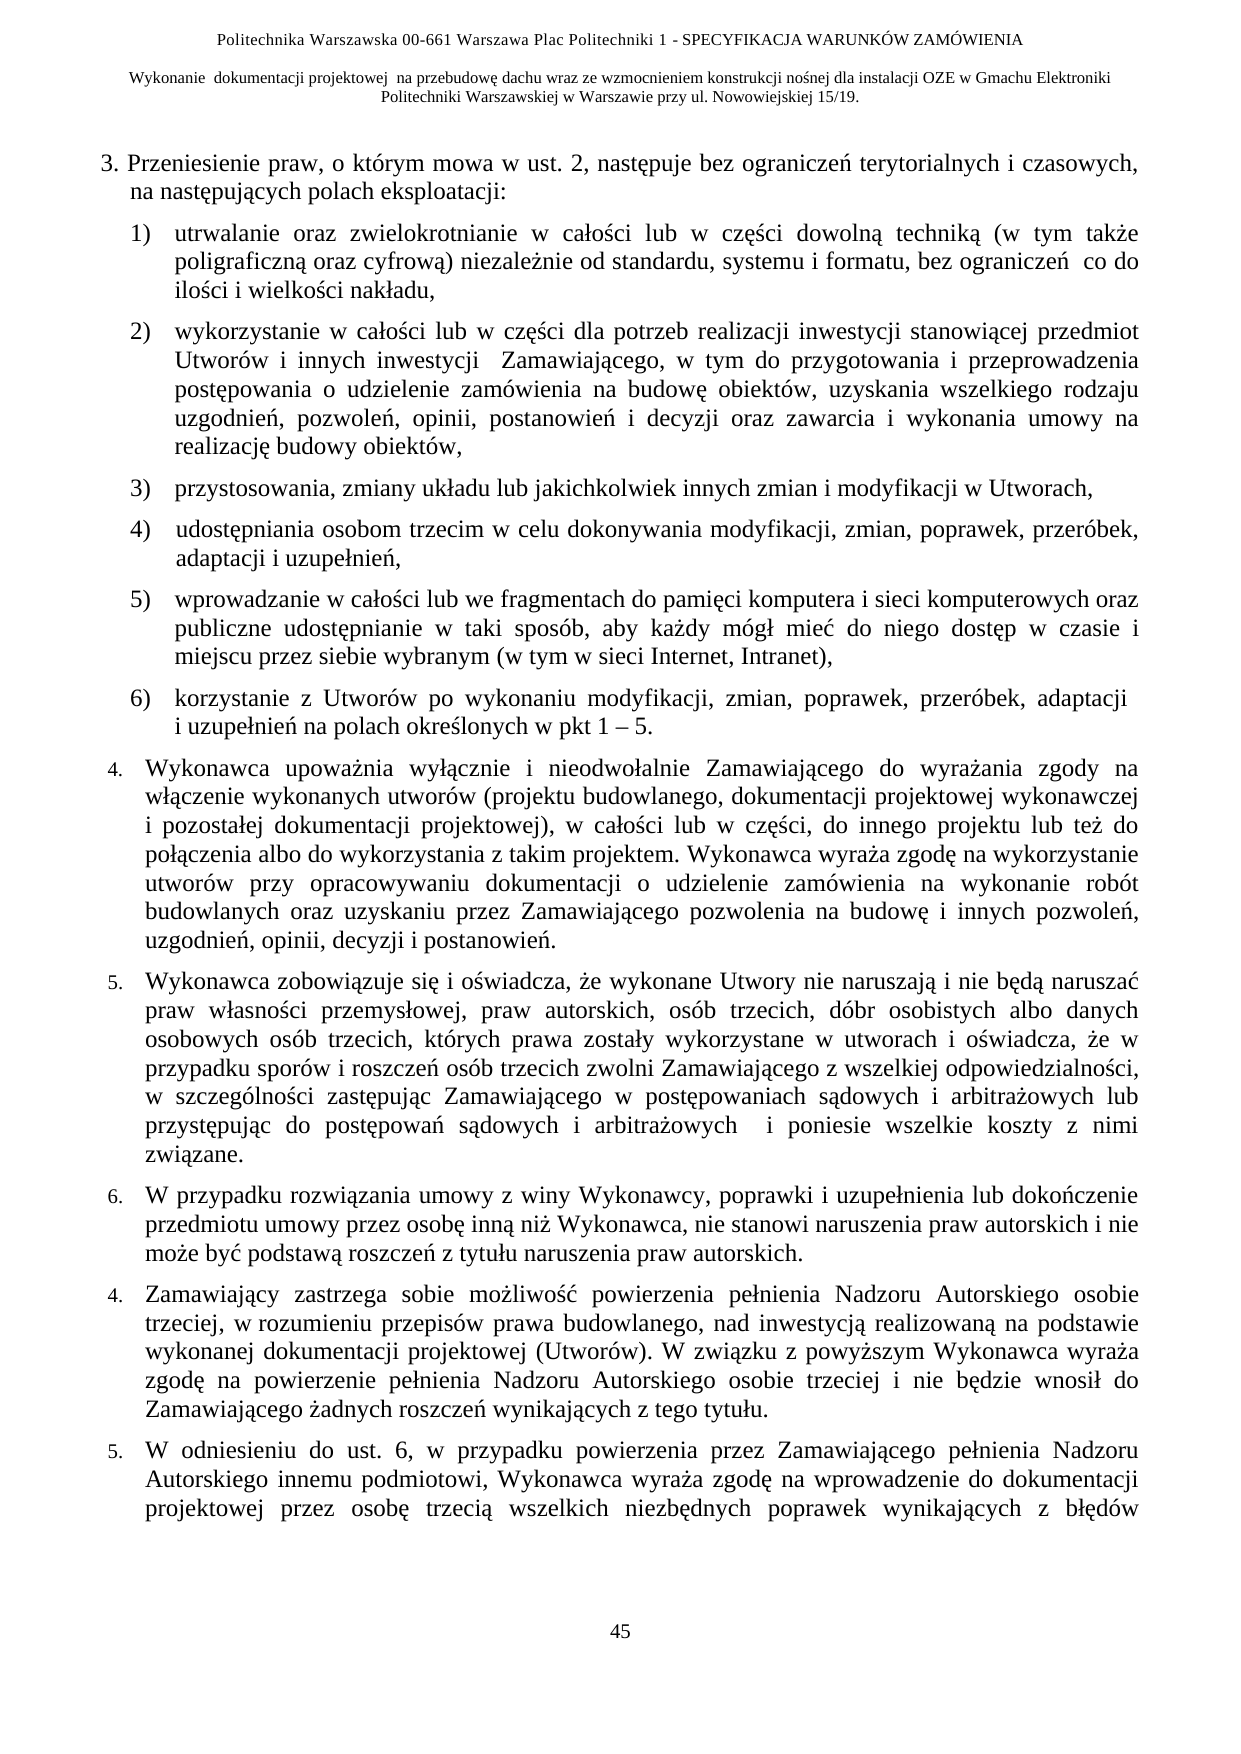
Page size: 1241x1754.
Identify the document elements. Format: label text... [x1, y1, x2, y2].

text 3. Przeniesienie praw, o którym mowa w ust. 2, następuje bez ograniczeń terytorialnych i czasowych, na następujących polach eksploatacji: [100, 148, 1140, 205]
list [107, 1435, 1140, 1521]
list przystosowania, zmiany układu lub jakichkolwiek innych zmian i modyfikacji w Utworach, [130, 473, 1140, 501]
list Wykonawca upoważnia wyłącznie i nieodwołalnie Zamawiającego do wyrażania zgody na włączenie wykonanych utworów (projektu budowlanego, dokumentacji projektowej wykonawczej i pozostałej dokumentacji projektowej), w całości lub w części, do innego projektu lub też do połączenia albo do wykorzystania z takim projektem. Wykonawca wyraża zgodę na wykorzystanie utworów przy opracowywaniu dokumentacji o udzielenie zamówienia na wykonanie robót budowlanych oraz uzyskaniu przez Zamawiającego pozwolenia na budowę i innych pozwoleń, uzgodnień, opinii, decyzji i postanowień. [107, 753, 1140, 954]
list utrwalanie oraz zwielokrotnianie w całości lub w części dowolną techniką (w tym także poligraficzną oraz cyfrową) niezależnie od standardu, systemu i formatu, bez ograniczeń co do ilości i wielkości nakładu, [130, 218, 1140, 304]
list udostępniania osobom trzecim w celu dokonywania modyfikacji, zmian, poprawek, przeróbek, adaptacji i uzupełnień, [130, 514, 1140, 571]
list Zamawiający zastrzega sobie możliwość powierzenia pełnienia Nadzoru Autorskiego osobie trzeciej, w rozumieniu przepisów prawa budowlanego, nad inwestycją realizowaną na podstawie wykonanej dokumentacji projektowej (Utworów). W związku z powyższym Wykonawca wyraża zgodę na powierzenie pełnienia Nadzoru Autorskiego osobie trzeciej i nie będzie wnosił do Zamawiającego żadnych roszczeń wynikających z tego tytułu. [107, 1279, 1140, 1423]
list wprowadzanie w całości lub we fragmentach do pamięci komputera i sieci komputerowych oraz publiczne udostępnianie w taki sposób, aby każdy mógł mieć do niego dostęp w czasie i miejscu przez siebie wybranym (w tym w sieci Internet, Intranet), [130, 584, 1140, 670]
list korzystanie z Utworów po wykonaniu modyfikacji, zmian, poprawek, przeróbek, adaptacji i uzupełnień na polach określonych w pkt 1 – 5. [130, 683, 1140, 740]
list wykorzystanie w całości lub w części dla potrzeb realizacji inwestycji stanowiącej przedmiot Utworów i innych inwestycji Zamawiającego, w tym do przygotowania i przeprowadzenia postępowania o udzielenie zamówienia na budowę obiektów, uzyskania wszelkiego rodzaju uzgodnień, pozwoleń, opinii, postanowień i decyzji oraz zawarcia i wykonania umowy na realizację budowy obiektów, [130, 316, 1140, 460]
list W przypadku rozwiązania umowy z winy Wykonawcy, poprawki i uzupełnienia lub dokończenie przedmiotu umowy przez osobę inną niż Wykonawca, nie stanowi naruszenia praw autorskich i nie może być podstawą roszczeń z tytułu naruszenia praw autorskich. [107, 1180, 1140, 1266]
list Wykonawca zobowiązuje się i oświadcza, że wykonane Utwory nie naruszają i nie będą naruszać praw własności przemysłowej, praw autorskich, osób trzecich, dóbr osobistych albo danych osobowych osób trzecich, których prawa zostały wykorzystane w utworach i oświadcza, że w przypadku sporów i roszczeń osób trzecich zwolni Zamawiającego z wszelkiej odpowiedzialności, w szczególności zastępując Zamawiającego w postępowaniach sądowych i arbitrażowych lub przystępując do postępowań sądowych i arbitrażowych i poniesie wszelkie koszty z nimi związane. [107, 966, 1140, 1168]
